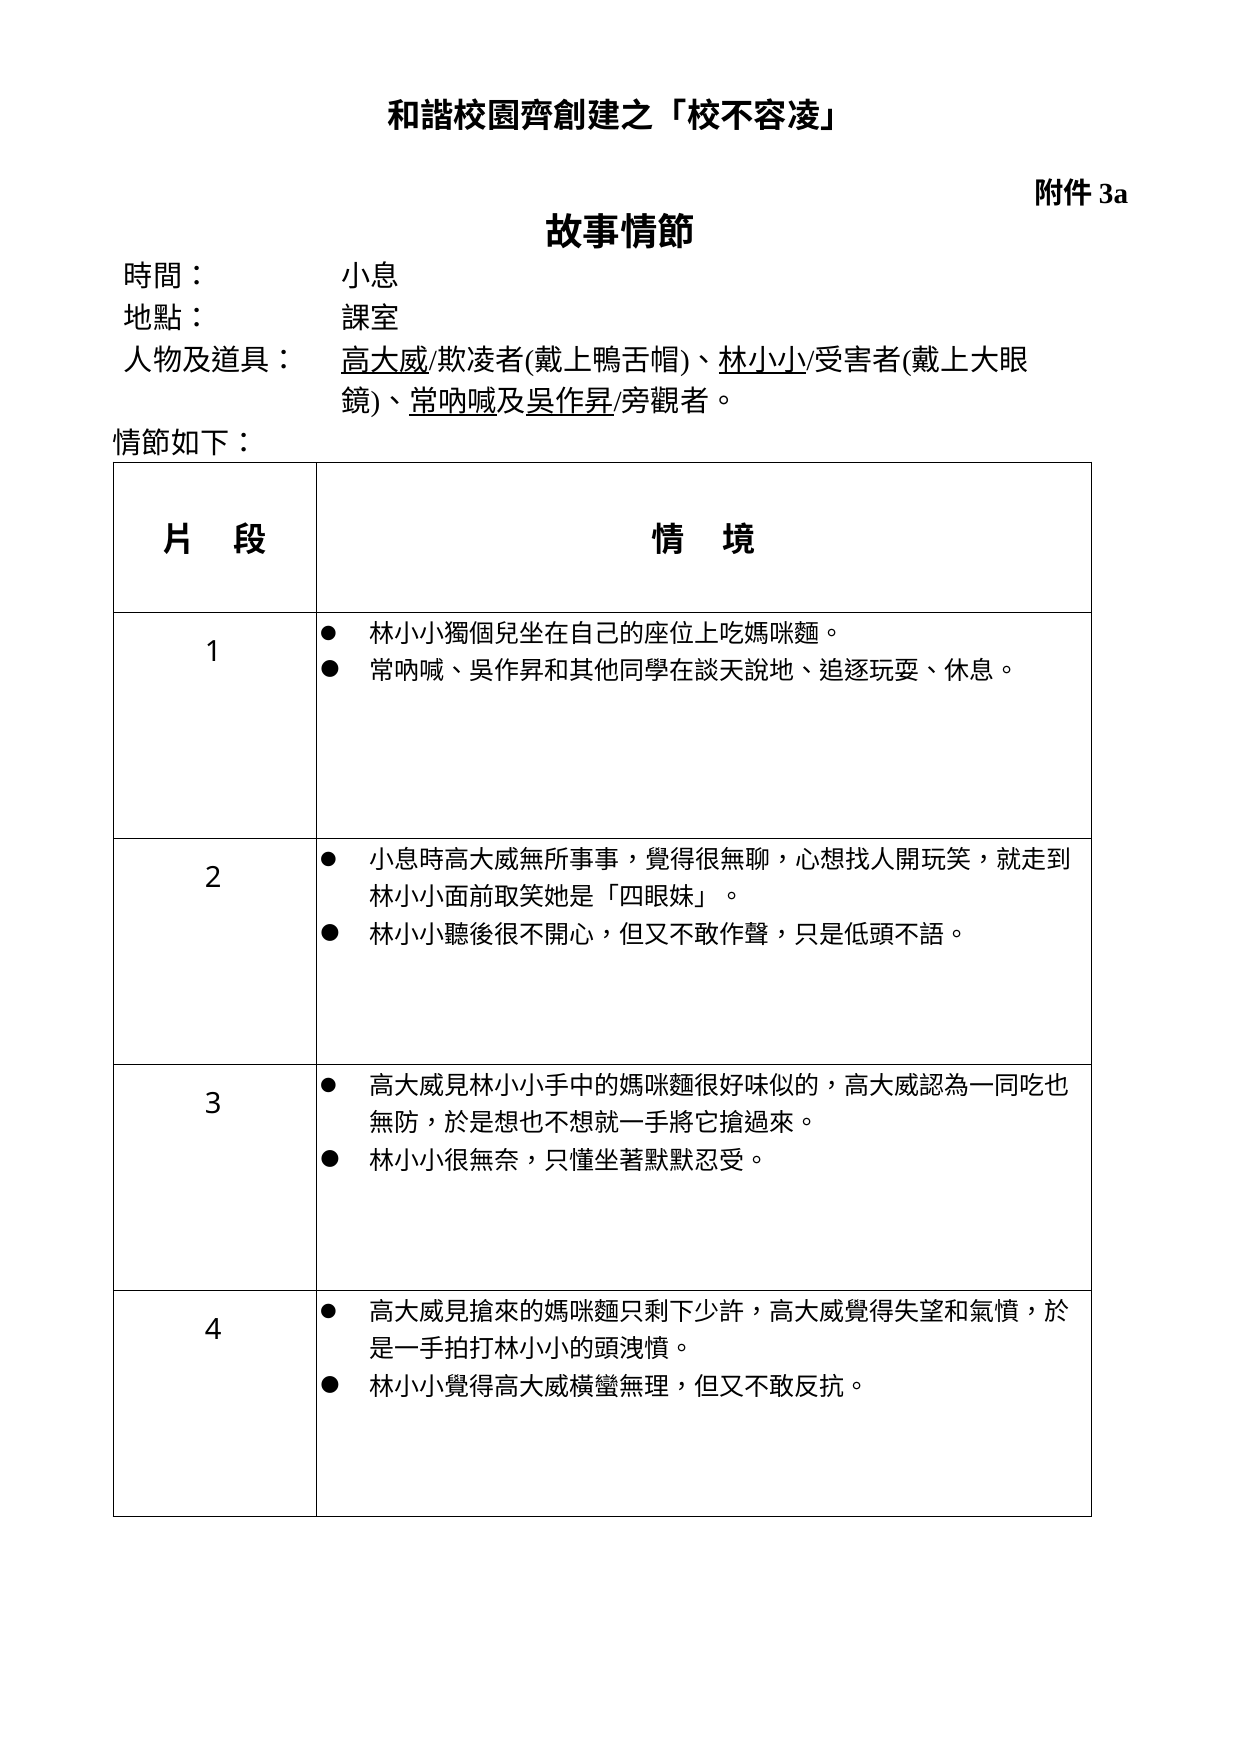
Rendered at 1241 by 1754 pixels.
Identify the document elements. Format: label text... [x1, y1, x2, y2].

table_cell 人物及道具： [113, 337, 330, 420]
table_cell 高大威/欺凌者(戴上鴨舌帽)、林小小/受害者(戴上大眼鏡)、常吶喊及吳作昇/旁觀者。 [330, 337, 1099, 420]
table_header 時間： [113, 253, 330, 295]
text 情節如下： [112, 420, 1128, 462]
table_cell 地點： [113, 295, 330, 337]
table_cell 林小小獨個兒坐在自己的座位上吃媽咪麵。 常吶喊、吳作昇和其他同學在談天說地、追逐玩耍、休息。 [317, 613, 1091, 838]
table_header 情 境 [317, 463, 1091, 612]
text 附件3a [112, 170, 1128, 212]
table_cell 課室 [330, 295, 1099, 337]
table_cell 1 [114, 613, 316, 838]
table_cell 2 [114, 839, 316, 1064]
table_cell 高大威見搶來的媽咪麵只剩下少許，高大威覺得失望和氣憤，於是一手拍打林小小的頭洩憤。 林小小覺得高大威橫蠻無理，但又不敢反抗。 [317, 1291, 1091, 1516]
text 故事情節 [112, 212, 1128, 253]
table_cell 4 [114, 1291, 316, 1516]
table_cell 3 [114, 1065, 316, 1290]
table_cell 高大威見林小小手中的媽咪麵很好味似的，高大威認為一同吃也無防，於是想也不想就一手將它搶過來。 林小小很無奈，只懂坐著默默忍受。 [317, 1065, 1091, 1290]
table_header 小息 [330, 253, 1099, 295]
table_header 片 段 [114, 463, 316, 612]
table_cell 小息時高大威無所事事，覺得很無聊，心想找人開玩笑，就走到林小小面前取笑她是「四眼妹」。 林小小聽後很不開心，但又不敢作聲，只是低頭不語。 [317, 839, 1091, 1064]
